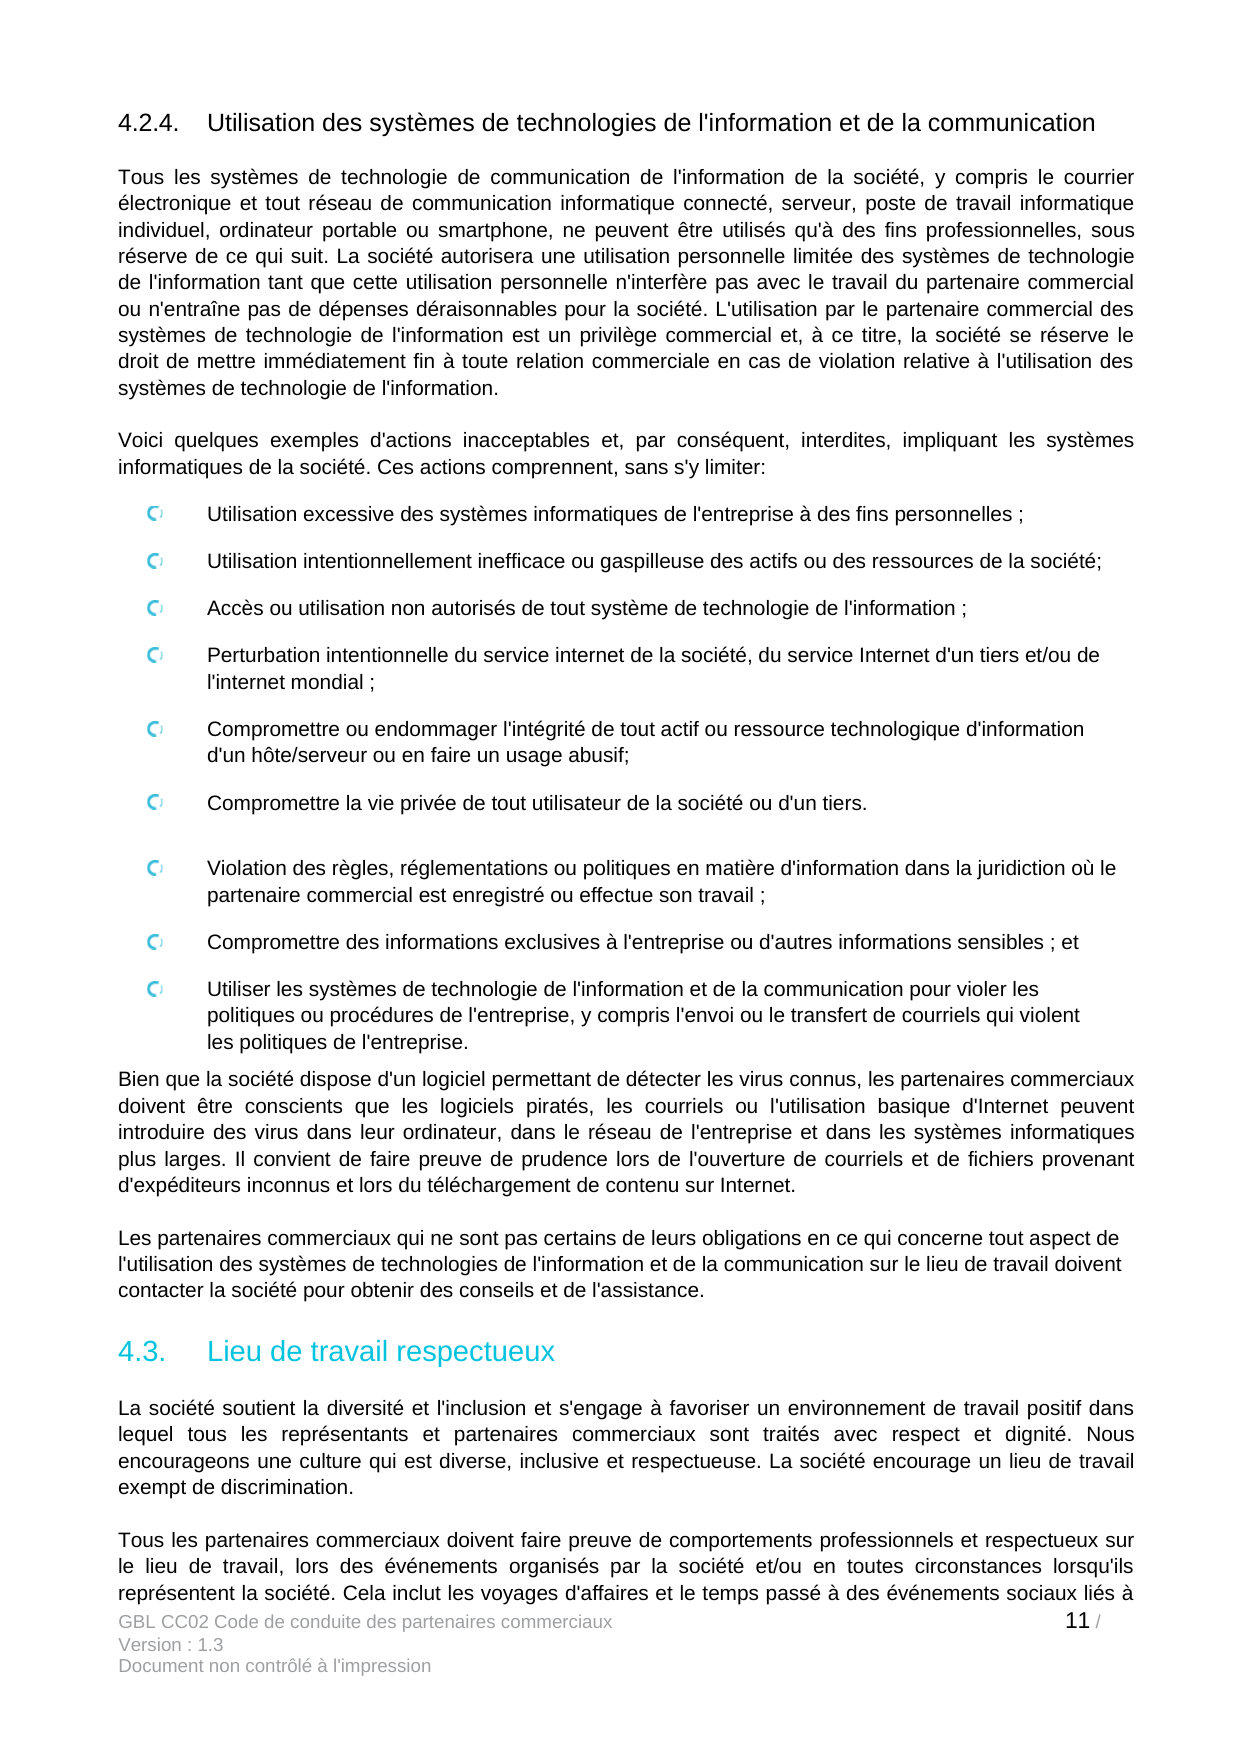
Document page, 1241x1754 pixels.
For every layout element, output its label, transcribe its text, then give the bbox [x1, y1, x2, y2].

text Compromettre la vie privée de tout utilisateur de la société ou d'un tiers. [207, 791, 1136, 814]
subtitle Lieu de travail respectueux [118, 1334, 1136, 1367]
text Perturbation intentionnelle du service internet de la société, du service Internet d'un tiers et/ou de l'internet mondial ; [207, 643, 1105, 694]
text La société soutient la diversité et l'inclusion et s'engage à favoriser un environnement de travail positif dans lequel tous les représentants et partenaires commerciaux sont traités avec respect et dignité. Nous encourageons une culture qui est diverse, inclusive et respectueuse. La société encourage un lieu de travail exempt de discrimination. [118, 1396, 1136, 1499]
text Accès ou utilisation non autorisés de tout système de technologie de l'information ; [207, 596, 1136, 620]
picture [147, 860, 163, 876]
picture [147, 647, 163, 663]
picture [147, 721, 163, 737]
text Utilisation intentionnellement inefficace ou gaspilleuse des actifs ou des ressources de la société; [207, 549, 1136, 573]
text Les partenaires commerciaux qui ne sont pas certains de leurs obligations en ce qui concerne tout aspect de l'utilisation des systèmes de technologies de l'information et de la communication sur le lieu de travail doivent contacter la société pour obtenir des conseils et de l'assistance. [118, 1226, 1136, 1302]
text Compromettre ou endommager l'intégrité de tout actif ou ressource technologique d'information d'un hôte/serveur ou en faire un usage abusif; [207, 717, 1121, 767]
subtitle Utilisation des systèmes de technologies de l'information et de la communication [118, 108, 1136, 137]
picture [147, 506, 163, 521]
picture [147, 794, 163, 810]
text Violation des règles, réglementations ou politiques en matière d'information dans la juridiction où le partenaire commercial est enregistré ou effectue son travail ; [207, 856, 1123, 906]
text Voici quelques exemples d'actions inacceptables et, par conséquent, interdites, impliquant les systèmes informatiques de la société. Ces actions comprennent, sans s'y limiter: [118, 428, 1136, 479]
text Compromettre des informations exclusives à l'entreprise ou d'autres informations sensibles ; et [207, 930, 1136, 954]
text Tous les systèmes de technologie de communication de l'information de la société, y compris le courrier électronique et tout réseau de communication informatique connecté, serveur, poste de travail informatique individuel, ordinateur portable ou smartphone, ne peuvent être utilisés qu'à des fins professionnelles, sous réserve de ce qui suit. La société autorisera une utilisation personnelle limitée des systèmes de technologie de l'information tant que cette utilisation personnelle n'interfère pas avec le travail du partenaire commercial ou n'entraîne pas de dépenses déraisonnables pour la société. L'utilisation par le partenaire commercial des systèmes de technologie de l'information est un privilège commercial et, à ce titre, la société se réserve le droit de mettre immédiatement fin à toute relation commerciale en cas de violation relative à l'utilisation des systèmes de technologie de l'information. [118, 165, 1136, 399]
picture [147, 981, 163, 997]
text Utilisation excessive des systèmes informatiques de l'entreprise à des fins personnelles ; [207, 502, 1136, 526]
text Bien que la société dispose d'un logiciel permettant de détecter les virus connus, les partenaires commerciaux doivent être conscients que les logiciels piratés, les courriels ou l'utilisation basique d'Internet peuvent introduire des virus dans leur ordinateur, dans le réseau de l'entreprise et dans les systèmes informatiques plus larges. Il convient de faire preuve de prudence lors de l'ouverture de courriels et de fichiers provenant d'expéditeurs inconnus et lors du téléchargement de contenu sur Internet. [118, 1067, 1136, 1197]
picture [147, 934, 163, 950]
text Utiliser les systèmes de technologie de l'information et de la communication pour violer les politiques ou procédures de l'entreprise, y compris l'envoi ou le transfert de courriels qui violent les politiques de l'entreprise. [207, 977, 1103, 1054]
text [118, 1528, 1136, 1604]
picture [147, 553, 163, 569]
picture [147, 600, 163, 616]
